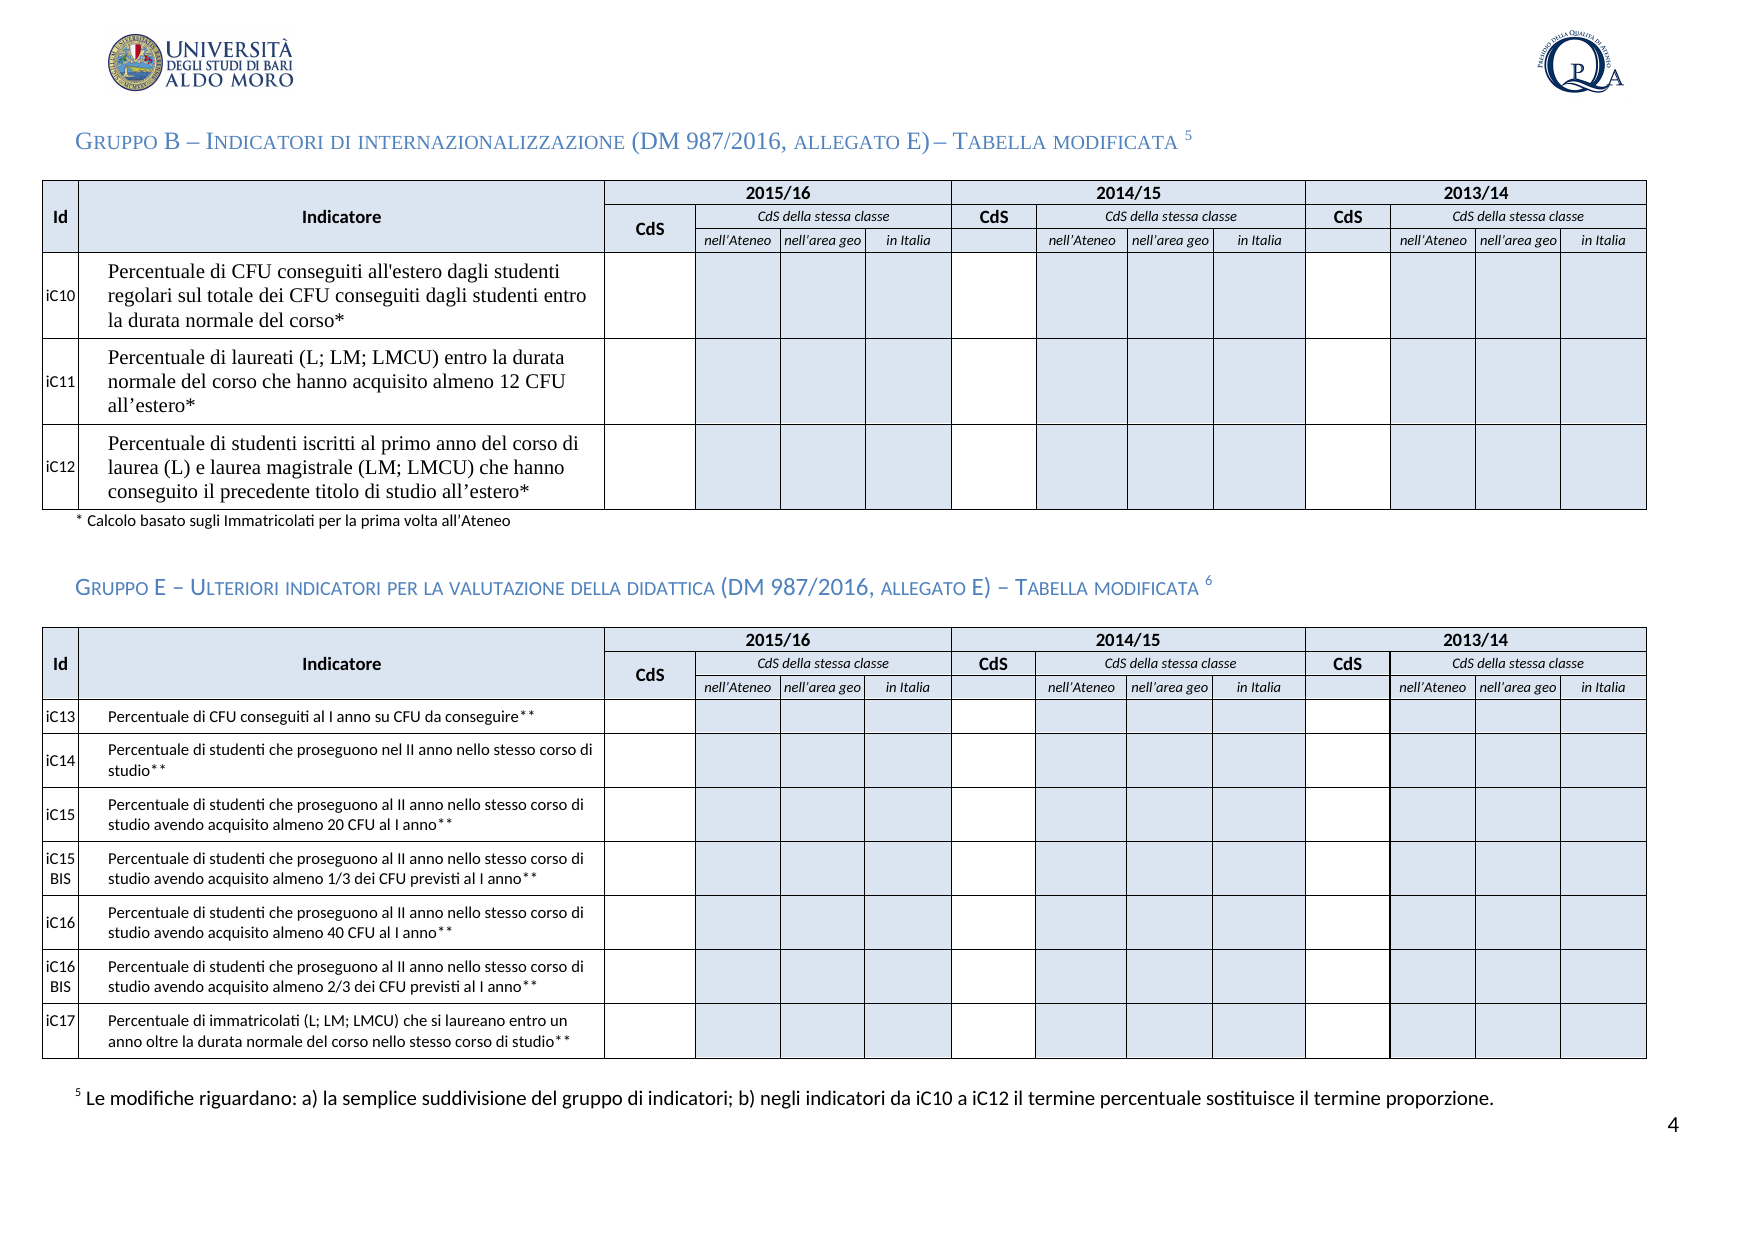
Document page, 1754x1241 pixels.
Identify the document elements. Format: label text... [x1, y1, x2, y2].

table_cell CdS [952, 205, 1036, 228]
table_cell [696, 700, 780, 732]
table_cell [866, 339, 951, 423]
table_cell [1476, 700, 1560, 732]
table_cell [1476, 896, 1560, 949]
table_cell [1128, 339, 1213, 423]
table_cell nell’area geo [781, 676, 864, 698]
table_cell [1127, 788, 1212, 841]
table_cell [1391, 950, 1475, 1003]
table_cell nell’area geo [1128, 229, 1213, 252]
table_cell [1213, 842, 1305, 895]
table_cell [1476, 950, 1560, 1003]
table_cell [1036, 896, 1126, 949]
table_cell [1128, 425, 1213, 509]
table_cell 2014/15 [952, 181, 1305, 204]
table_cell CdS [605, 652, 695, 698]
table_cell [1391, 425, 1475, 509]
table_cell in Italia [1213, 676, 1305, 698]
table_cell [1127, 700, 1212, 732]
table_cell [1306, 1004, 1389, 1057]
table_cell [1036, 700, 1126, 732]
picture [104, 29, 297, 96]
table_cell [1214, 253, 1305, 338]
table_header 2014/15 [952, 628, 1305, 651]
table_cell CdS [952, 652, 1035, 674]
table_cell nell’Ateneo [1391, 676, 1475, 698]
table_cell [1561, 425, 1646, 509]
table_cell CdS [605, 205, 695, 252]
table_cell [865, 1004, 951, 1057]
table_cell in Italia [1561, 229, 1646, 252]
table_cell [952, 734, 1035, 787]
table_cell [605, 253, 695, 338]
table_cell [781, 339, 865, 423]
table_cell [1037, 425, 1127, 509]
picture [1534, 27, 1628, 103]
table_cell [1561, 734, 1646, 787]
table_cell [696, 1004, 780, 1057]
table_cell [952, 425, 1036, 509]
table_cell [866, 253, 951, 338]
table_cell nell’area geo [1476, 229, 1560, 252]
table_cell nell’area geo [1127, 676, 1212, 698]
table_cell [1306, 229, 1390, 252]
table_cell nell’Ateneo [1037, 229, 1127, 252]
table_cell [696, 425, 780, 509]
table_cell Id [43, 181, 78, 252]
table_cell [1213, 1004, 1305, 1057]
table_cell [781, 425, 865, 509]
table_cell [1391, 1004, 1475, 1057]
table_cell Percentuale di immatricolati (L; LM; LMCU) che si laureano entro un anno oltre la durata normale del corso nello stesso corso di studio** [79, 1004, 604, 1057]
table_cell [1128, 253, 1213, 338]
table_cell [1391, 896, 1475, 949]
table_cell [605, 788, 695, 841]
table_cell Percentuale di studenti che proseguono al II anno nello stesso corso di studio avendo acquisito almeno 20 CFU al I anno** [79, 788, 604, 841]
table_cell [1561, 253, 1646, 338]
table_cell [605, 425, 695, 509]
table_cell 2015/16 [605, 181, 951, 204]
table_cell iC15BIS [43, 842, 78, 895]
table_cell in Italia [866, 229, 951, 252]
table_cell [1391, 734, 1475, 787]
table_cell iC14 [43, 734, 78, 787]
table_cell [1306, 842, 1389, 895]
table_cell [1561, 896, 1646, 949]
table_cell [1561, 339, 1646, 423]
table_cell iC11 [43, 339, 78, 423]
table_cell nell’area geo [781, 229, 865, 252]
table_header Id [43, 628, 78, 698]
table_cell [952, 896, 1035, 949]
table_cell [1306, 896, 1389, 949]
table_cell CdS della stessa classe [1037, 205, 1305, 228]
table_cell nell’Ateneo [696, 676, 780, 698]
table_cell CdS della stessa classe [1391, 205, 1646, 228]
table_cell [952, 229, 1036, 252]
table_cell CdS [1306, 205, 1390, 228]
table_cell nell’Ateneo [696, 229, 780, 252]
table_cell [696, 950, 780, 1003]
table_cell [952, 253, 1036, 338]
table_cell [1037, 253, 1127, 338]
table_cell [1214, 339, 1305, 423]
table_cell [1306, 788, 1389, 841]
table_cell [1306, 734, 1389, 787]
table_cell iC16 [43, 896, 78, 949]
table_cell [952, 339, 1036, 423]
table_cell [866, 425, 951, 509]
table_cell [1476, 425, 1560, 509]
table_cell [696, 734, 780, 787]
table_cell [1127, 842, 1212, 895]
table_cell [1213, 700, 1305, 732]
table_cell [1306, 425, 1390, 509]
table_cell Indicatore [79, 181, 604, 252]
table_cell [1391, 253, 1475, 338]
table_cell Percentuale di CFU conseguiti al I anno su CFU da conseguire** [79, 700, 604, 732]
table_cell [696, 339, 780, 423]
table_cell [1391, 842, 1475, 895]
table_cell [865, 842, 951, 895]
table_cell [696, 788, 780, 841]
table_cell [952, 676, 1035, 698]
table_cell Percentuale di studenti che proseguono al II anno nello stesso corso di studio avendo acquisito almeno 40 CFU al I anno** [79, 896, 604, 949]
table_cell in Italia [865, 676, 951, 698]
table_cell [781, 253, 865, 338]
table_cell [605, 734, 695, 787]
table_cell [781, 896, 864, 949]
table_cell [1391, 700, 1475, 732]
table_cell [1561, 700, 1646, 732]
table_cell [1306, 700, 1389, 732]
table_cell [1476, 253, 1560, 338]
table_cell [696, 253, 780, 338]
table_cell iC10 [43, 253, 78, 338]
table_cell [1306, 950, 1389, 1003]
table_cell nell’Ateneo [1036, 676, 1126, 698]
table_cell [1037, 339, 1127, 423]
table_cell [605, 842, 695, 895]
text * Calcolo basato sugli Immatricolati per la prima volta all’Ateneo [75, 510, 1679, 531]
table_cell [1476, 788, 1560, 841]
table_cell Percentuale di studenti che proseguono nel II anno nello stesso corso di studio** [79, 734, 604, 787]
table_cell [605, 1004, 695, 1057]
table_cell CdS della stessa classe [1036, 652, 1305, 674]
table_cell iC13 [43, 700, 78, 732]
table_cell CdS della stessa classe [1391, 652, 1646, 674]
table_cell CdS della stessa classe [696, 205, 951, 228]
table_cell [696, 896, 780, 949]
table_header Indicatore [79, 628, 604, 698]
table_cell [605, 896, 695, 949]
table_cell Percentuale di studenti che proseguono al II anno nello stesso corso di studio avendo acquisito almeno 1/3 dei CFU previsti al I anno** [79, 842, 604, 895]
table_cell [1213, 950, 1305, 1003]
table_header 2013/14 [1306, 628, 1646, 651]
table_cell CdS [1306, 652, 1389, 674]
table_cell [1391, 788, 1475, 841]
table_cell [1561, 788, 1646, 841]
text Gruppo E – Ulteriori indicatori per la valutazione della didattica (DM 987/2016, allegato E) – Tabella modificata [75, 571, 1679, 602]
table_cell [781, 1004, 864, 1057]
table_cell [1306, 253, 1390, 338]
table_cell [1036, 788, 1126, 841]
table_cell [605, 339, 695, 423]
table_cell [605, 700, 695, 732]
table_cell iC16BIS [43, 950, 78, 1003]
table_cell Percentuale di studenti iscritti al primo anno del corso di laurea (L) e laurea magistrale (LM; LMCU) che hanno conseguito il precedente titolo di studio all’estero* [79, 425, 604, 509]
table_cell Percentuale di studenti che proseguono al II anno nello stesso corso di studio avendo acquisito almeno 2/3 dei CFU previsti al I anno** [79, 950, 604, 1003]
table_cell [865, 896, 951, 949]
table_cell [1213, 734, 1305, 787]
table_cell iC15 [43, 788, 78, 841]
table_cell [1476, 1004, 1560, 1057]
table_cell [1127, 896, 1212, 949]
table_cell [952, 788, 1035, 841]
table_cell [865, 734, 951, 787]
table_cell [1306, 676, 1389, 698]
table_cell [952, 700, 1035, 732]
table_cell [1561, 950, 1646, 1003]
table_cell [1127, 950, 1212, 1003]
table_cell [1306, 339, 1390, 423]
table_cell [865, 788, 951, 841]
table_cell [1391, 339, 1475, 423]
table_cell [1476, 842, 1560, 895]
table_cell [781, 734, 864, 787]
table_cell in Italia [1214, 229, 1305, 252]
table_cell [865, 700, 951, 732]
table_cell Percentuale di laureati (L; LM; LMCU) entro la durata normale del corso che hanno acquisito almeno 12 CFU all’estero* [79, 339, 604, 423]
table_cell [1127, 1004, 1212, 1057]
table_cell iC12 [43, 425, 78, 509]
table_cell [1036, 950, 1126, 1003]
table_cell iC17 [43, 1004, 78, 1057]
table_cell [781, 842, 864, 895]
table_cell [781, 788, 864, 841]
table_cell [1036, 842, 1126, 895]
table_cell [696, 842, 780, 895]
table_cell [952, 842, 1035, 895]
table_cell [952, 1004, 1035, 1057]
table_cell [1214, 425, 1305, 509]
table_cell [1213, 896, 1305, 949]
table_cell nell’Ateneo [1391, 229, 1475, 252]
table_cell CdS della stessa classe [696, 652, 951, 674]
table_header 2015/16 [605, 628, 951, 651]
table_cell [1127, 734, 1212, 787]
table_cell [1561, 842, 1646, 895]
table_cell [952, 950, 1035, 1003]
table_header Gruppo B – Indicatori di internazionalizzazione (DM 987/2016, allegato E) – Tabella modificata [42, 114, 1646, 180]
table_cell [1476, 339, 1560, 423]
table_cell 2013/14 [1306, 181, 1646, 204]
table_cell Percentuale di CFU conseguiti all'estero dagli studenti regolari sul totale dei CFU conseguiti dagli studenti entro la durata normale del corso* [79, 253, 604, 338]
table_cell [1036, 734, 1126, 787]
table_cell in Italia [1561, 676, 1646, 698]
table_cell [1561, 1004, 1646, 1057]
table_cell [605, 950, 695, 1003]
table_cell [781, 950, 864, 1003]
table_cell [865, 950, 951, 1003]
table_cell [1036, 1004, 1126, 1057]
table_cell nell’area geo [1476, 676, 1560, 698]
table_cell [781, 700, 864, 732]
table_cell [1476, 734, 1560, 787]
table_cell [1213, 788, 1305, 841]
